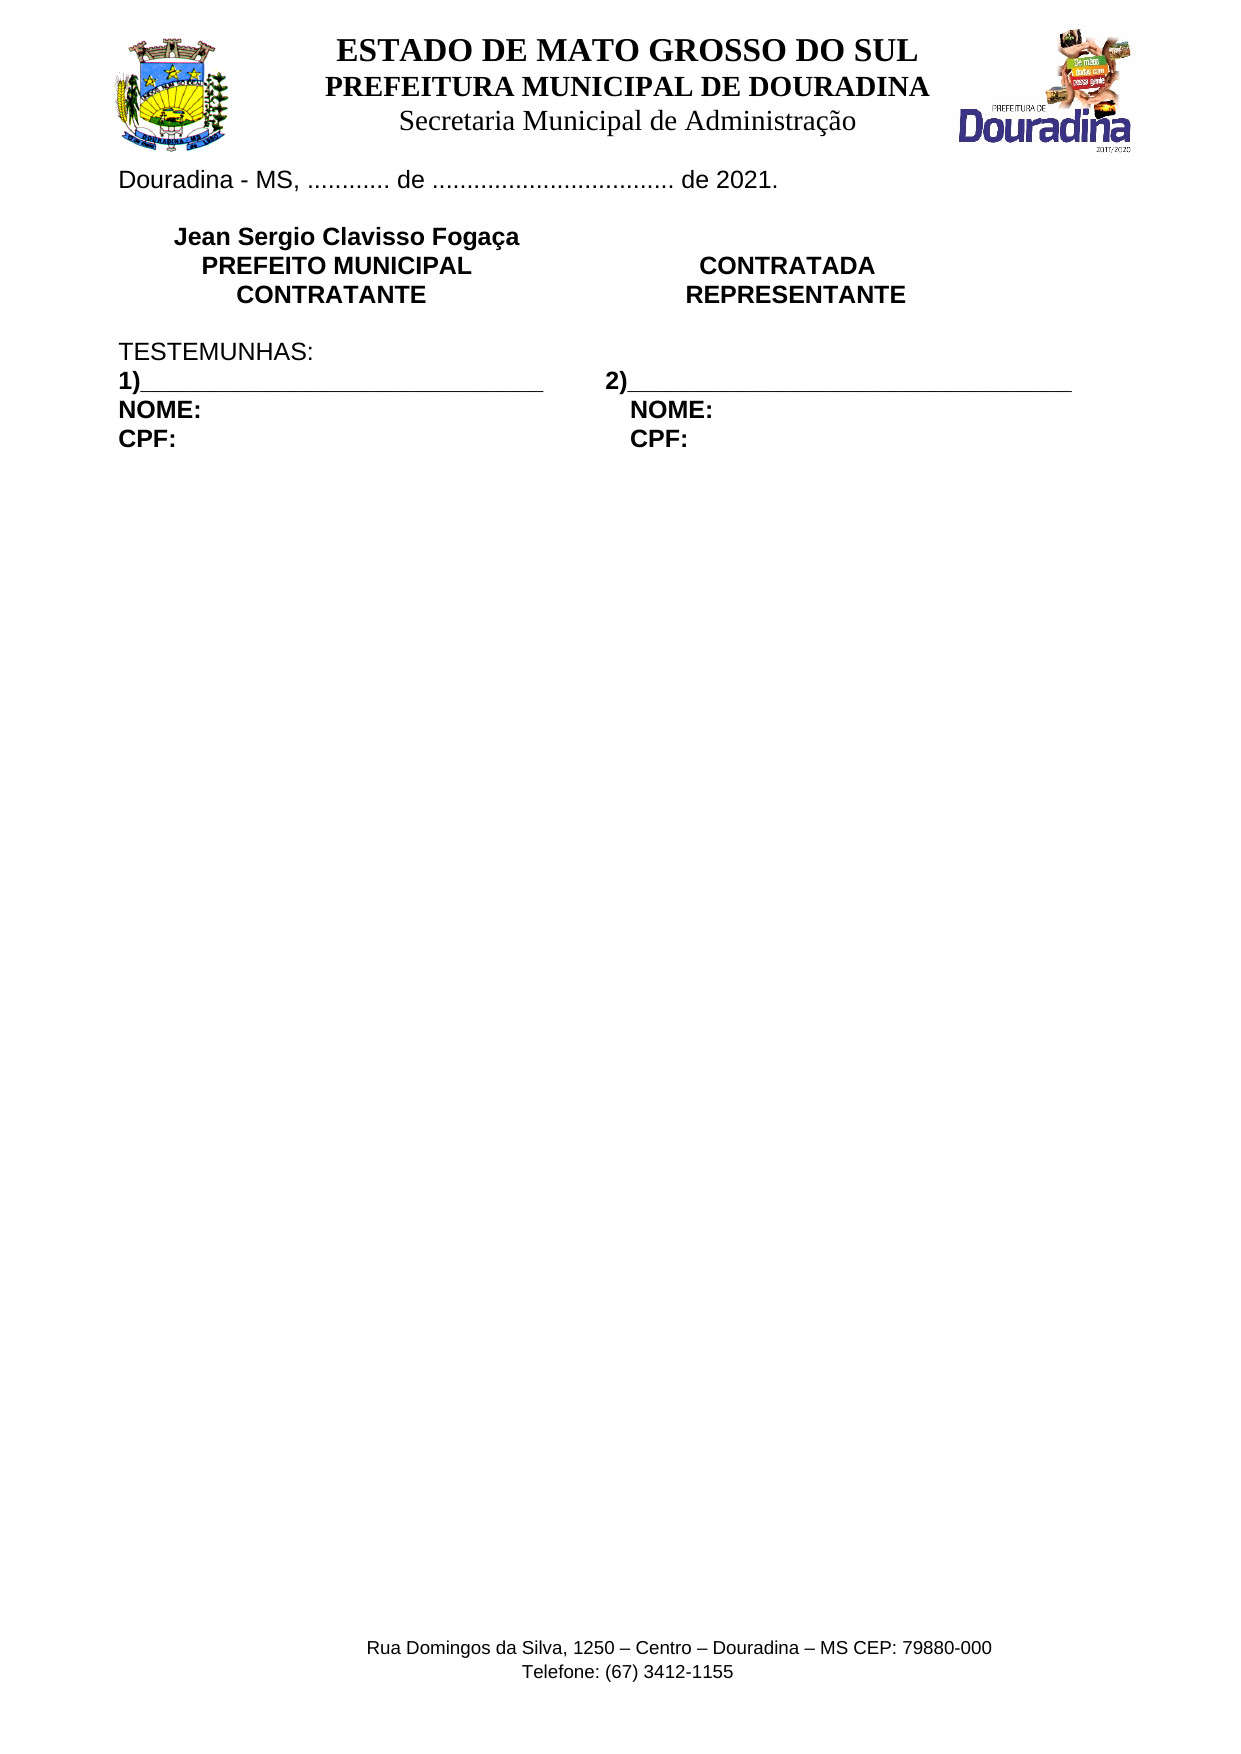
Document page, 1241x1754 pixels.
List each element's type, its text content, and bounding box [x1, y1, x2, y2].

text Jean Sergio Clavisso Fogaça [118, 222, 1137, 251]
picture [948, 25, 1141, 156]
text NOME: NOME: [118, 395, 1137, 424]
text TESTEMUNHAS: [118, 337, 1137, 366]
picture [104, 25, 237, 162]
text 1)_____________________________ 2)________________________________ [118, 366, 1137, 395]
text Douradina - MS, ............ de ................................... de 2021. [118, 165, 1137, 194]
text CPF: CPF: [118, 424, 1137, 452]
text PREFEITO MUNICIPAL CONTRATADA [118, 251, 1137, 280]
text CONTRATANTE REPRESENTANTE [118, 280, 1137, 309]
